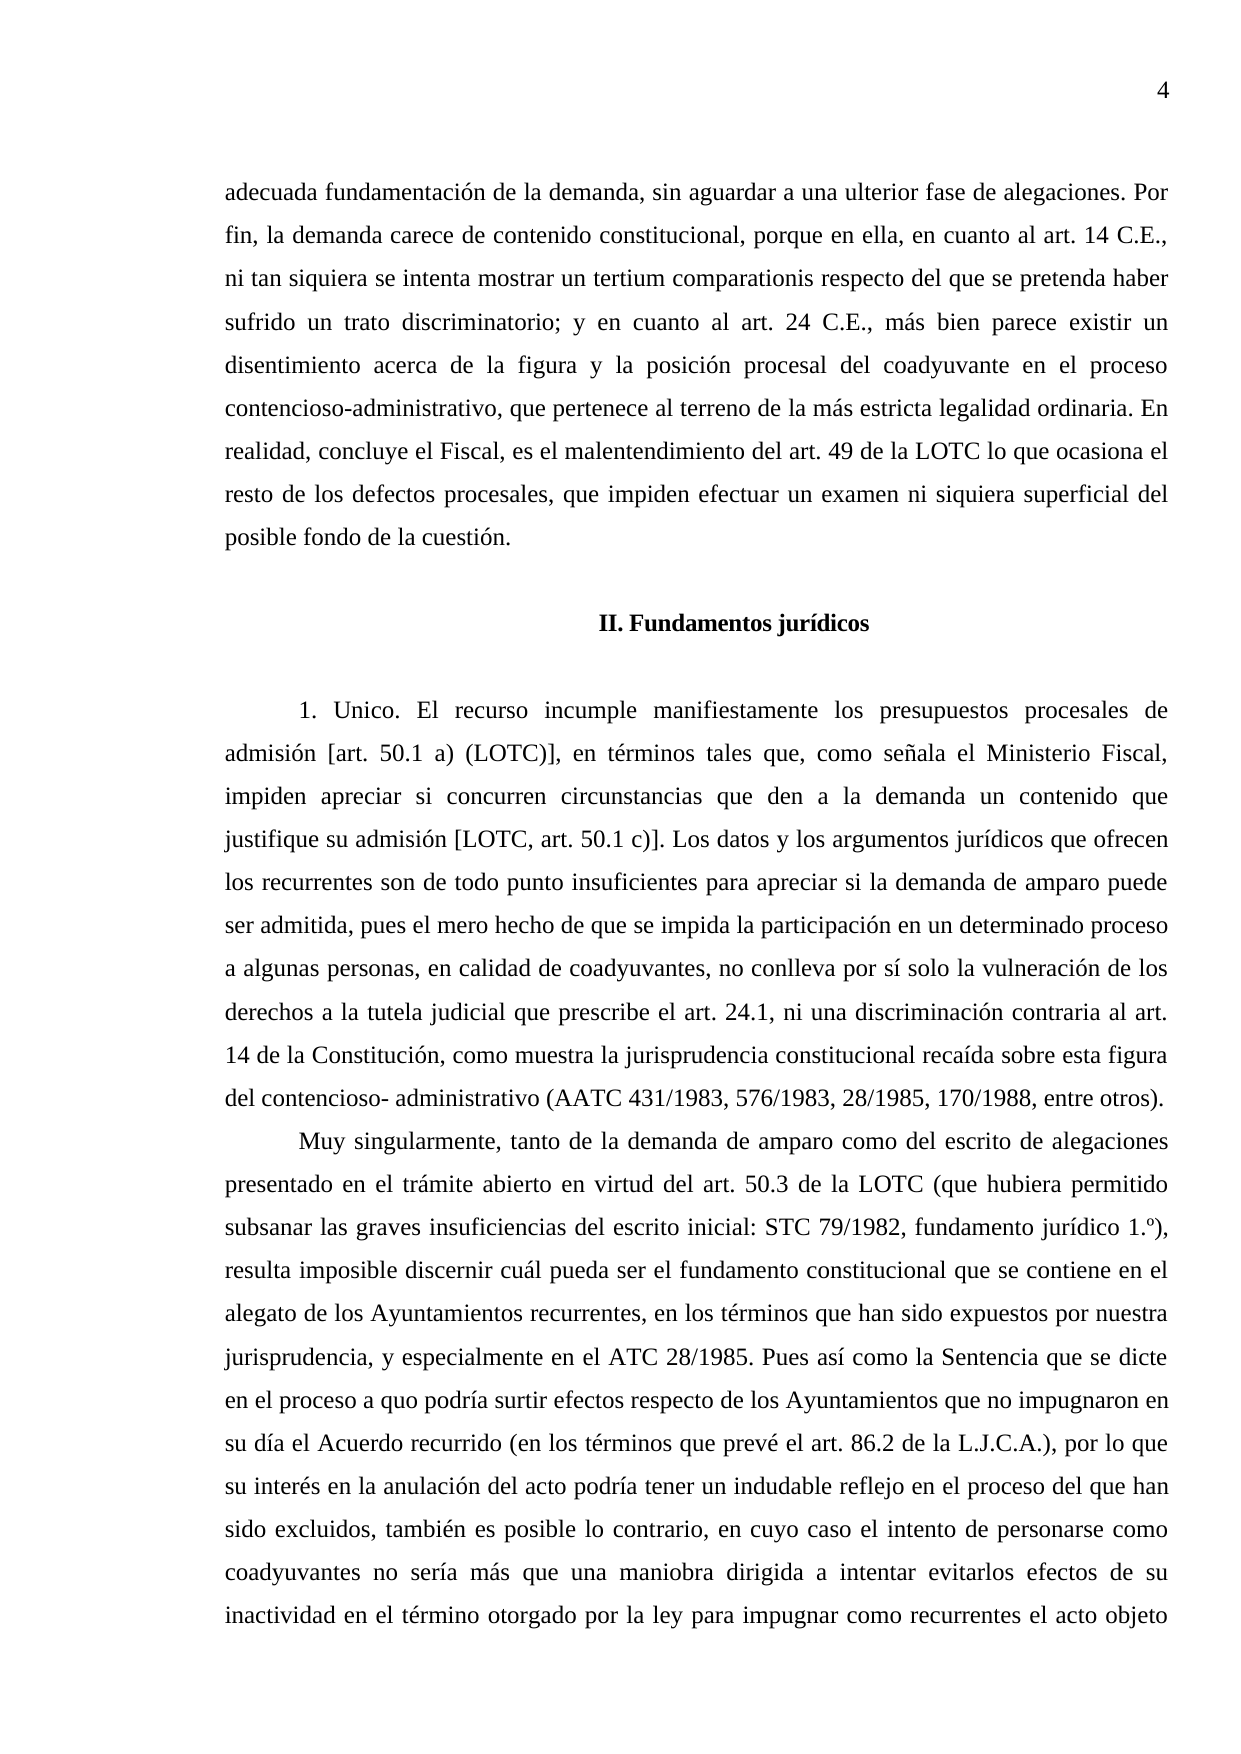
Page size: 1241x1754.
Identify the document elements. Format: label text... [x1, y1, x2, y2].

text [224, 1126, 1169, 1629]
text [224, 177, 1169, 551]
subtitle II. Fundamentos jurídicos [224, 608, 1169, 637]
text 1. Unico. El recurso incumple manifiestamente los presupuestos procesales de admisión [art. 50.1 a) (LOTC)], en términos tales que, como señala el Ministerio Fiscal, impiden apreciar si concurren circunstancias que den a la demanda un contenido que justifique su admisión [LOTC, art. 50.1 c)]. Los datos y los argumentos jurídicos que ofrecen los recurrentes son de todo punto insuficientes para apreciar si la demanda de amparo puede ser admitida, pues el mero hecho de que se impida la participación en un determinado proceso a algunas personas, en calidad de coadyuvantes, no conlleva por sí solo la vulneración de los derechos a la tutela judicial que prescribe el art. 24.1, ni una discriminación contraria al art. 14 de la Constitución, como muestra la jurisprudencia constitucional recaída sobre esta figura del contencioso- administrativo (AATC 431/1983, 576/1983, 28/1985, 170/1988, entre otros). [224, 695, 1169, 1112]
